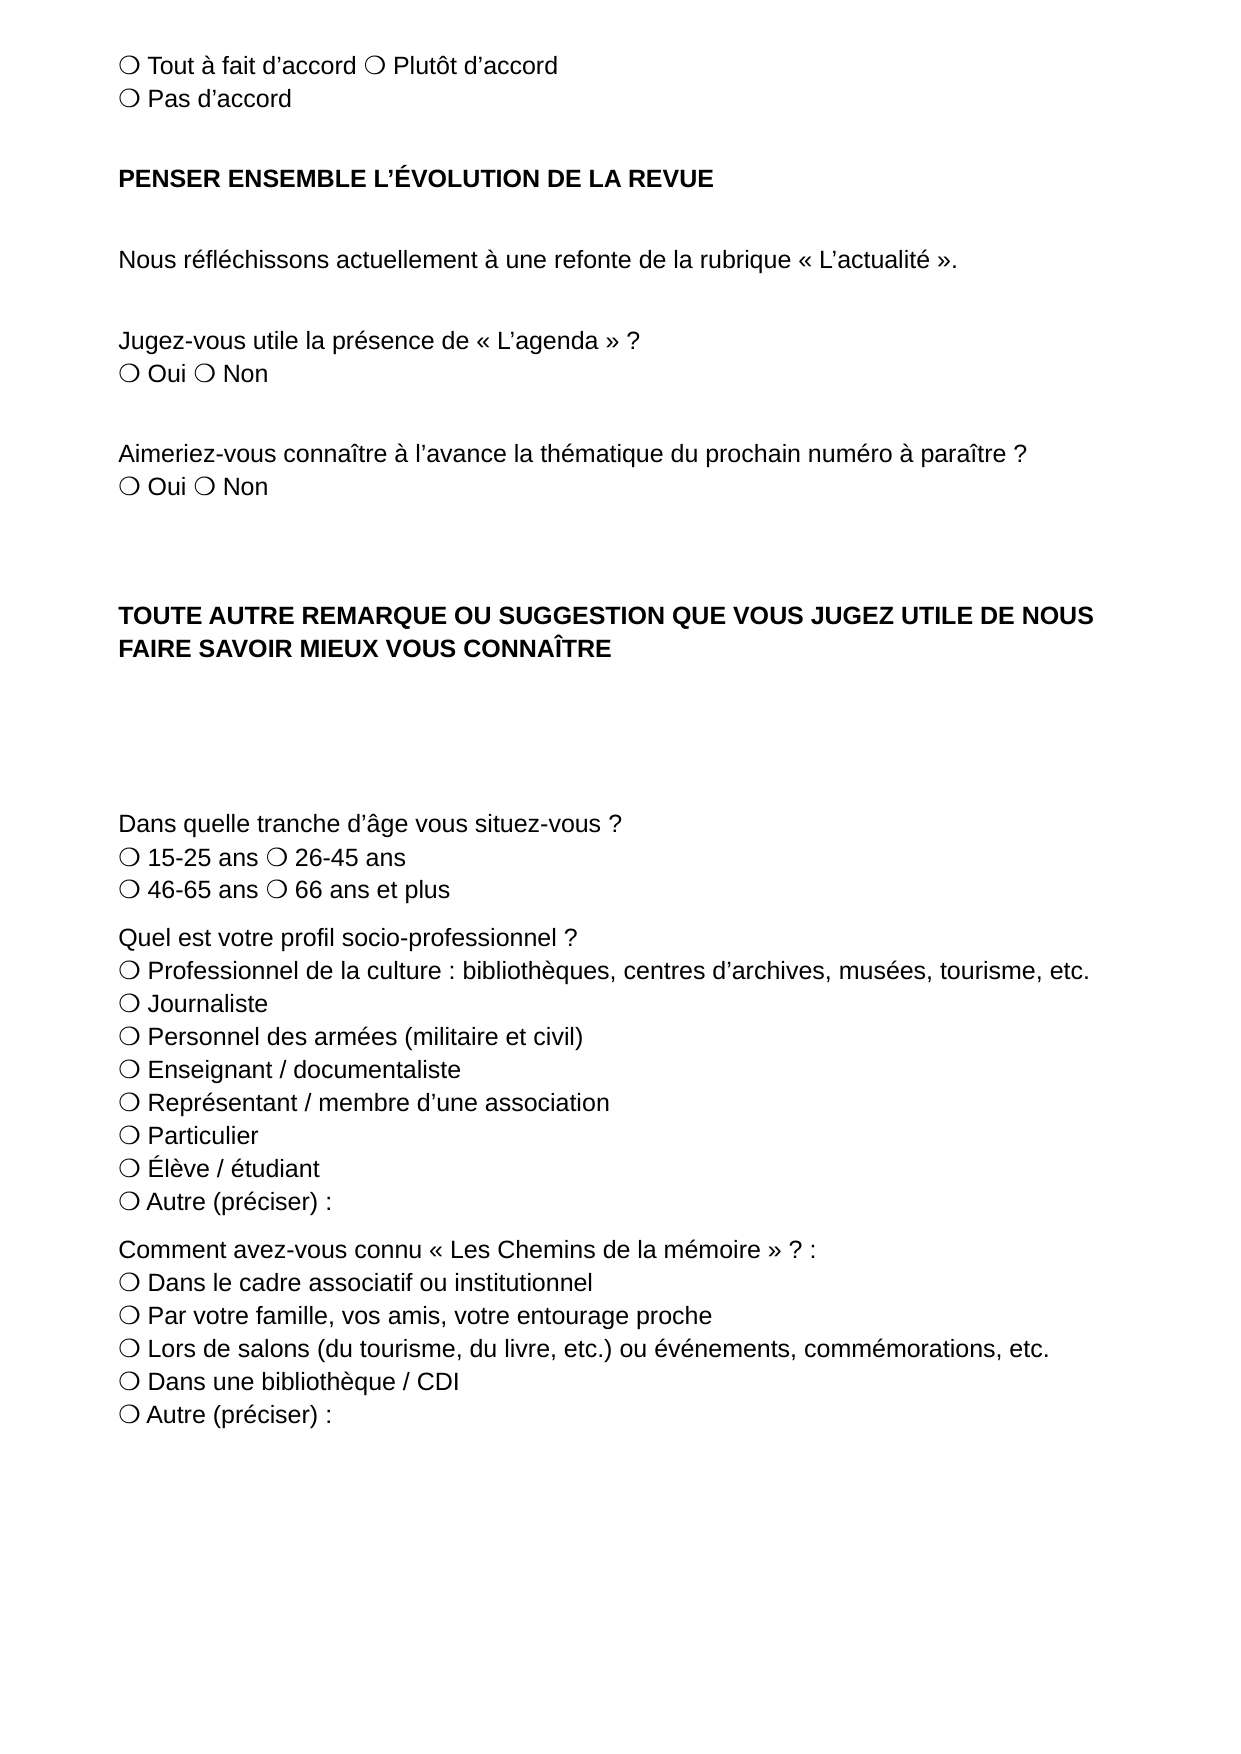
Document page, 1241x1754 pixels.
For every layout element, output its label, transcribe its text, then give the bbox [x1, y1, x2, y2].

text Comment avez-vous connu « Les Chemins de la mémoire » ? : ❍ Dans le cadre associatif ou institutionnel ❍ Par votre famille, vos amis, votre entourage proche ❍ Lors de salons (du tourisme, du livre, etc.) ou événements, commémorations, etc. ❍ Dans une bibliothèque / CDI ❍ Autre (préciser) : [118, 1235, 1122, 1429]
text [118, 51, 1122, 113]
text Nous réfléchissons actuellement à une refonte de la rubrique « L’actualité ». [118, 212, 1122, 274]
text Jugez-vous utile la présence de « L’agenda » ? ❍ Oui ❍ Non [118, 293, 1122, 387]
text Quel est votre profil socio-professionnel ? ❍ Professionnel de la culture : bibliothèques, centres d’archives, musées, tourisme, etc. ❍ Journaliste ❍ Personnel des armées (militaire et civil) ❍ Enseignant / documentaliste ❍ Représentant / membre d’une association ❍ Particulier ❍ Élève / étudiant ❍ Autre (préciser) : [118, 923, 1122, 1216]
text Dans quelle tranche d’âge vous situez-vous ? ❍ 15-25 ans ❍ 26-45 ans ❍ 46-65 ans ❍ 66 ans et plus [118, 776, 1122, 904]
text TOUTE AUTRE REMARQUE OU SUGGESTION QUE VOUS JUGEZ UTILE DE NOUS FAIRE SAVOIR MIEUX VOUS CONNAÎTRE [118, 601, 1122, 662]
text PENSER ENSEMBLE L’ÉVOLUTION DE LA REVUE [118, 131, 1122, 193]
text Aimeriez-vous connaître à l’avance la thématique du prochain numéro à paraître ? ❍ Oui ❍ Non [118, 406, 1122, 501]
